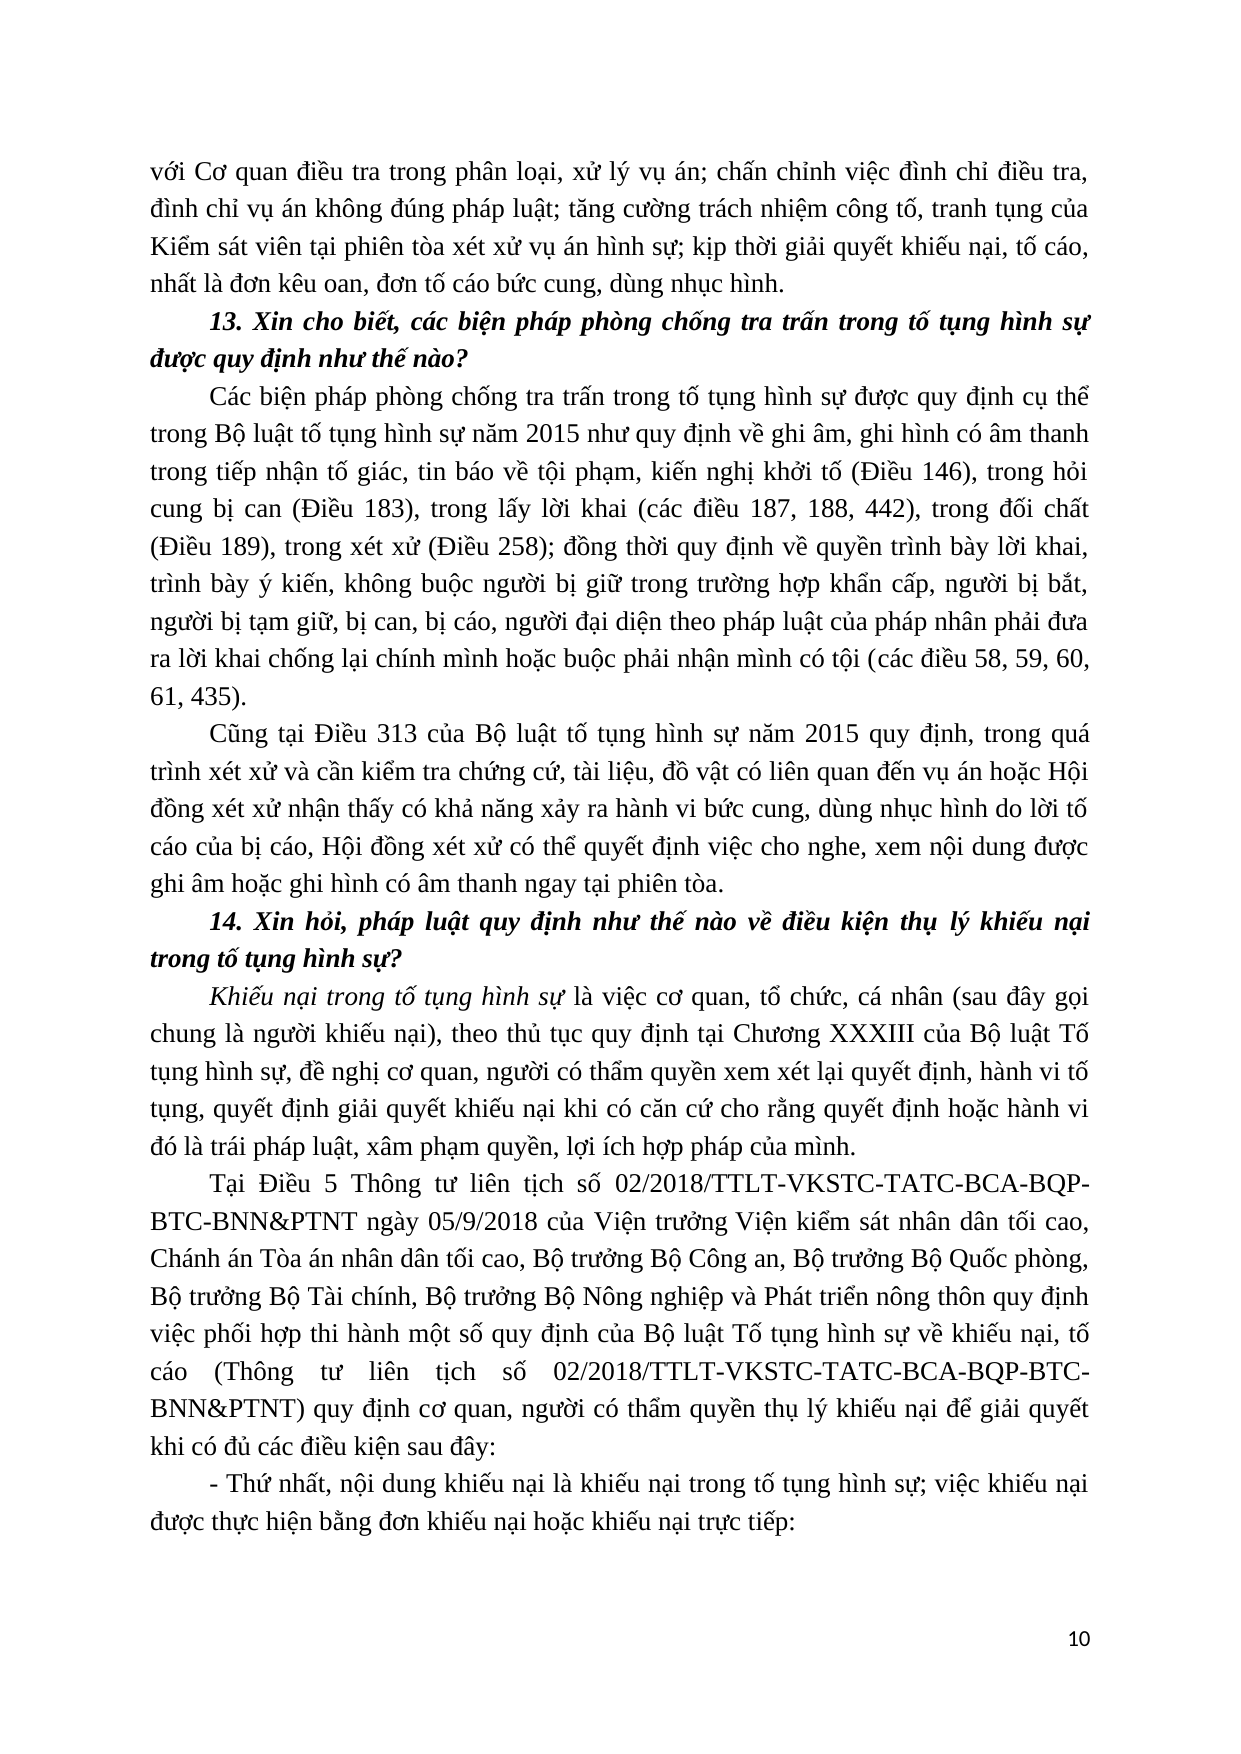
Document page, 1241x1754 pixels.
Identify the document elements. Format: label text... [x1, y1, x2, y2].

text Tại Điều 5 Thông tư liên tịch số 02/2018/TTLT-VKSTC-TATC-BCA-BQP-BTC-BNN&PTNT ngày 05/9/2018 của Viện trưởng Viện kiểm sát nhân dân tối cao, Chánh án Tòa án nhân dân tối cao, Bộ trưởng Bộ Công an, Bộ trưởng Bộ Quốc phòng, Bộ trưởng Bộ Tài chính, Bộ trưởng Bộ Nông nghiệp và Phát triển nông thôn quy định việc phối hợp thi hành một số quy định của Bộ luật Tố tụng hình sự về khiếu nại, tố cáo (Thông tư liên tịch số 02/2018/TTLT-VKSTC-TATC-BCA-BQP-BTC-BNN&PTNT) quy định cơ quan, người có thẩm quyền thụ lý khiếu nại để giải quyết khi có đủ các điều kiện sau đây: [150, 1348, 1090, 1462]
text Khiếu nại trong tố tụng hình sự là việc cơ quan, tổ chức, cá nhân (sau đây gọi chung là người khiếu nại), theo thủ tục quy định tại Chương XXXIII của Bộ luật Tố tụng hình sự, đề nghị cơ quan, người có thẩm quyền xem xét lại quyết định, hành vi tố tụng, quyết định giải quyết khiếu nại khi có căn cứ cho rằng quyết định hoặc hành vi đó là trái pháp luật, xâm phạm quyền, lợi ích hợp pháp của mình. [150, 975, 1090, 1162]
text Cũng tại Điều 313 của Bộ luật tố tụng hình sự năm 2015 quy định, trong quá trình xét xử và cần kiểm tra chứng cứ, tài liệu, đồ vật có liên quan đến vụ án hoặc Hội đồng xét xử nhận thấy có khả năng xảy ra hành vi bức cung, dùng nhục hình do lời tố cáo của bị cáo, Hội đồng xét xử có thể quyết định việc cho nghe, xem nội dung được ghi âm hoặc ghi hình có âm thanh ngay tại phiên tòa. [150, 712, 1090, 900]
text 14. Xin hỏi, pháp luật quy định như thế nào về điều kiện thụ lý khiếu nại trong tố tụng hình sự? [150, 900, 1090, 975]
text Tại Điều 5 Thông tư liên tịch số 02/2018/TTLT-VKSTC-TATC-BCA-BQP-BTC-BNN&PTNT ngày 05/9/2018 của Viện trưởng Viện kiểm sát nhân dân tối cao, Chánh án Tòa án nhân dân tối cao, Bộ trưởng Bộ Công an, Bộ trưởng Bộ Quốc phòng, Bộ trưởng Bộ Tài chính, Bộ trưởng Bộ Nông nghiệp và Phát triển nông thôn quy định việc phối hợp thi hành một số quy định của Bộ luật Tố tụng hình sự về khiếu nại, tố cáo (Thông tư liên tịch số 02/2018/TTLT-VKSTC-TATC-BCA-BQP-BTC-BNN&PTNT) quy định cơ quan, người có thẩm quyền thụ lý khiếu nại để giải quyết khi có đủ các điều kiện sau đây: [150, 1162, 1090, 1205]
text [150, 150, 1090, 300]
text - Thứ nhất, nội dung khiếu nại là khiếu nại trong tố tụng hình sự; việc khiếu nại được thực hiện bằng đơn khiếu nại hoặc khiếu nại trực tiếp: [150, 1462, 1090, 1537]
text 13. Xin cho biết, các biện pháp phòng chống tra trấn trong tố tụng hình sự được quy định như thế nào? [150, 300, 1090, 375]
text Các biện pháp phòng chống tra trấn trong tố tụng hình sự được quy định cụ thể trong Bộ luật tố tụng hình sự năm 2015 như quy định về ghi âm, ghi hình có âm thanh trong tiếp nhận tố giác, tin báo về tội phạm, kiến nghị khởi tố (Điều 146), trong hỏi cung bị can (Điều 183), trong lấy lời khai (các điều 187, 188, 442), trong đối chất (Điều 189), trong xét xử (Điều 258); đồng thời quy định về quyền trình bày lời khai, trình bày ý kiến, không buộc người bị giữ trong trường hợp khẩn cấp, người bị bắt, người bị tạm giữ, bị can, bị cáo, người đại diện theo pháp luật của pháp nhân phải đưa ra lời khai chống lại chính mình hoặc buộc phải nhận mình có tội (các điều 58, 59, 60, 61, 435). [150, 375, 1090, 712]
